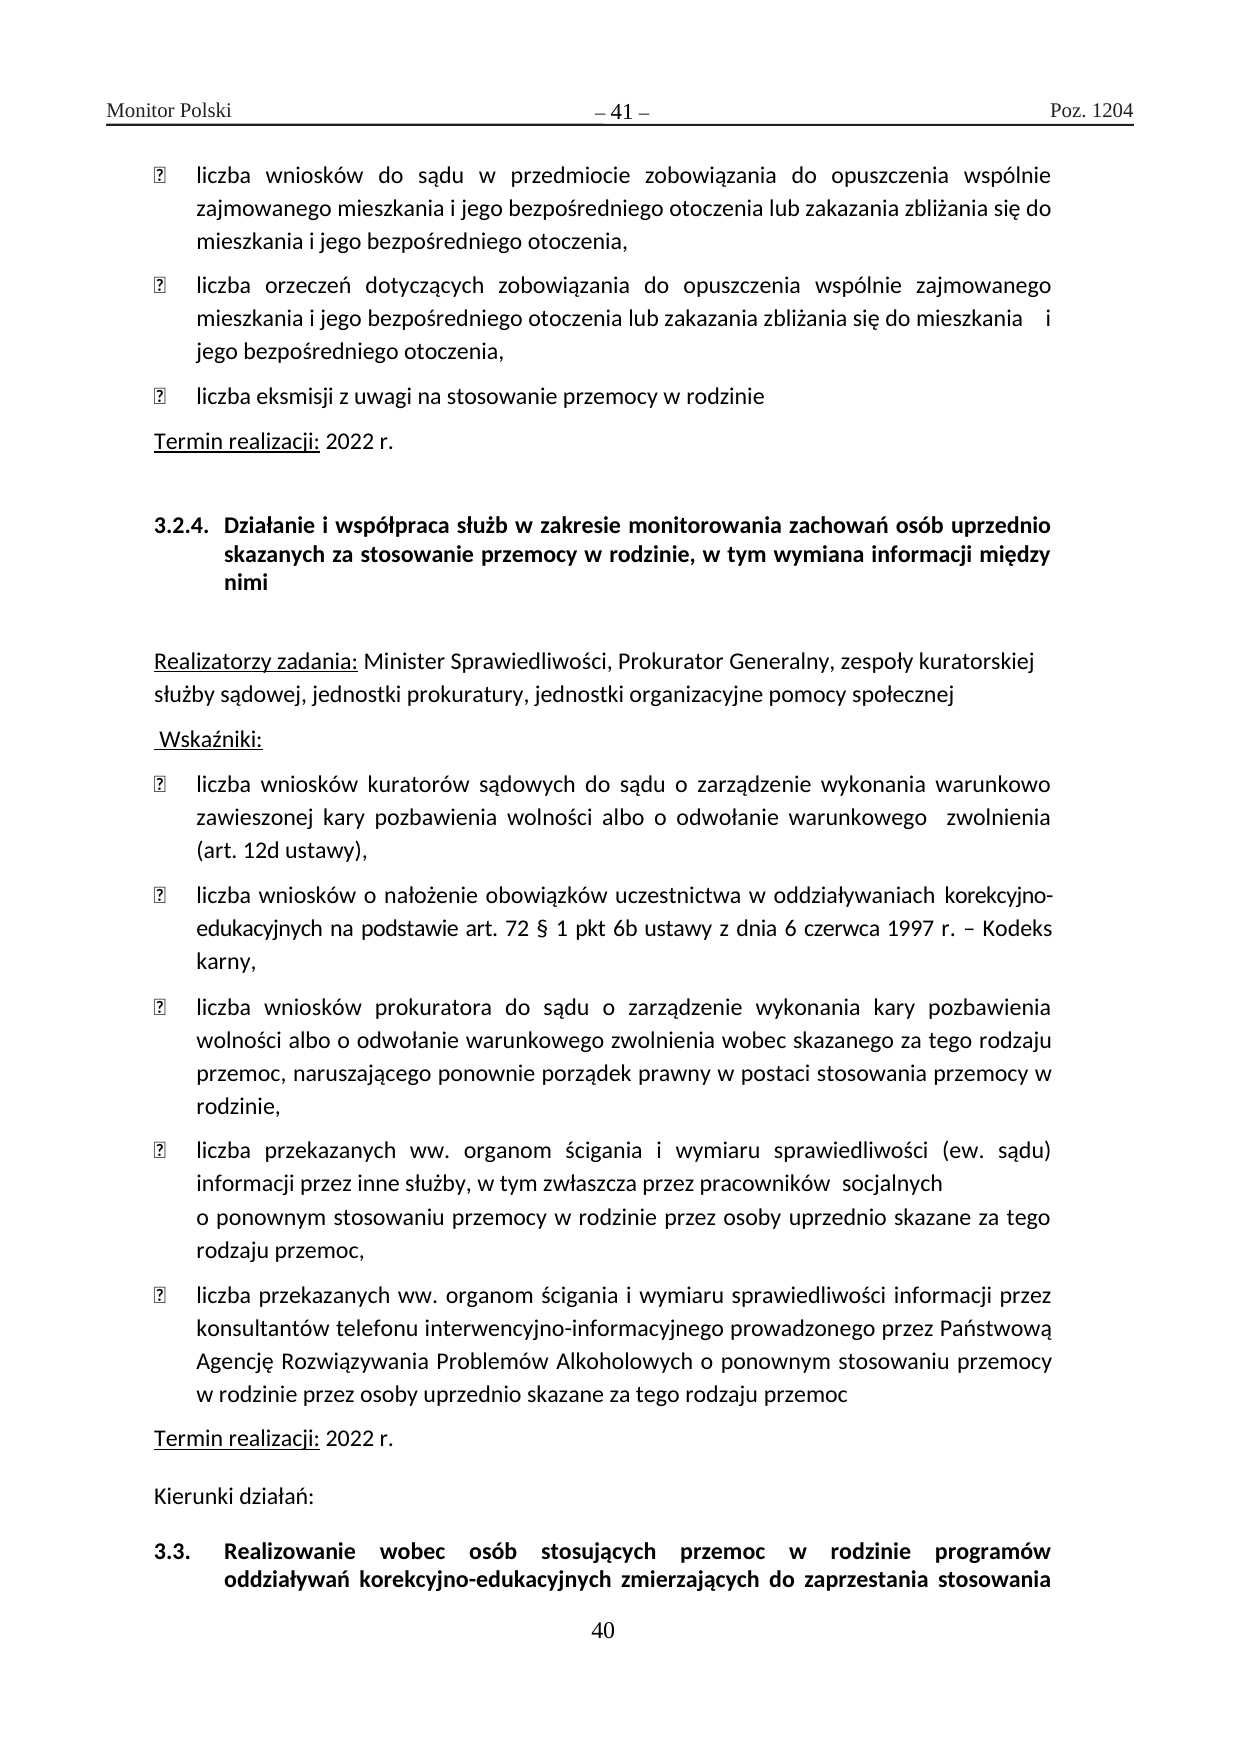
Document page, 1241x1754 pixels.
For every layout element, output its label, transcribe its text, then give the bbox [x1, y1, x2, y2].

list liczba wniosków prokuratora do sądu o zarządzenie wykonania kary pozbawienia wolności albo o odwołanie warunkowego zwolnienia wobec skazanego za tego rodzaju przemoc, naruszającego ponownie porządek prawny w postaci stosowania przemocy w rodzinie, [154, 992, 1053, 1120]
text Termin realizacji: 2022 r. [154, 426, 1144, 456]
list liczba eksmisji z uwagi na stosowanie przemocy w rodzinie [154, 381, 1144, 410]
text Wskaźniki: [154, 724, 1144, 753]
list liczba przekazanych ww. organom ścigania i wymiaru sprawiedliwości informacji przez konsultantów telefonu interwencyjno-informacyjnego prowadzonego przez Państwową Agencję Rozwiązywania Problemów Alkoholowych o ponownym stosowaniu przemocy w rodzinie przez osoby uprzednio skazane za tego rodzaju przemoc [154, 1280, 1053, 1408]
list liczba przekazanych ww. organom ścigania i wymiaru sprawiedliwości (ew. sądu) informacji przez inne służby, w tym zwłaszcza przez pracowników socjalnych [154, 1136, 1052, 1198]
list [154, 1536, 1052, 1594]
list Działanie i współpraca służb w zakresie monitorowania zachowań osób uprzednio skazanych za stosowanie przemocy w rodzinie, w tym wymiana informacji między nimi [154, 511, 1052, 597]
text Termin realizacji: 2022 r. [154, 1423, 1144, 1453]
text o ponownym stosowaniu przemocy w rodzinie przez osoby uprzednio skazane za tego rodzaju przemoc, [196, 1202, 1052, 1264]
text Realizatorzy zadania: Minister Sprawiedliwości, Prokurator Generalny, zespoły kuratorskiej służby sądowej, jednostki prokuratury, jednostki organizacyjne pomocy społecznej [154, 646, 1053, 708]
list liczba orzeczeń dotyczących zobowiązania do opuszczenia wspólnie zajmowanego mieszkania i jego bezpośredniego otoczenia lub zakazania zbliżania się do mieszkania i jego bezpośredniego otoczenia, [154, 270, 1053, 366]
list liczba wniosków kuratorów sądowych do sądu o zarządzenie wykonania warunkowo zawieszonej kary pozbawienia wolności albo o odwołanie warunkowego zwolnienia (art. 12d ustawy), [154, 769, 1052, 864]
list liczba wniosków o nałożenie obowiązków uczestnictwa w oddziaływaniach korekcyjno-edukacyjnych na podstawie art. 72 § 1 pkt 6b ustawy z dnia 6 czerwca 1997 r. – Kodeks karny, [154, 880, 1053, 976]
text Kierunki działań: [154, 1481, 1144, 1511]
list liczba wniosków do sądu w przedmiocie zobowiązania do opuszczenia wspólnie zajmowanego mieszkania i jego bezpośredniego otoczenia lub zakazania zbliżania się do mieszkania i jego bezpośredniego otoczenia, [154, 160, 1053, 255]
